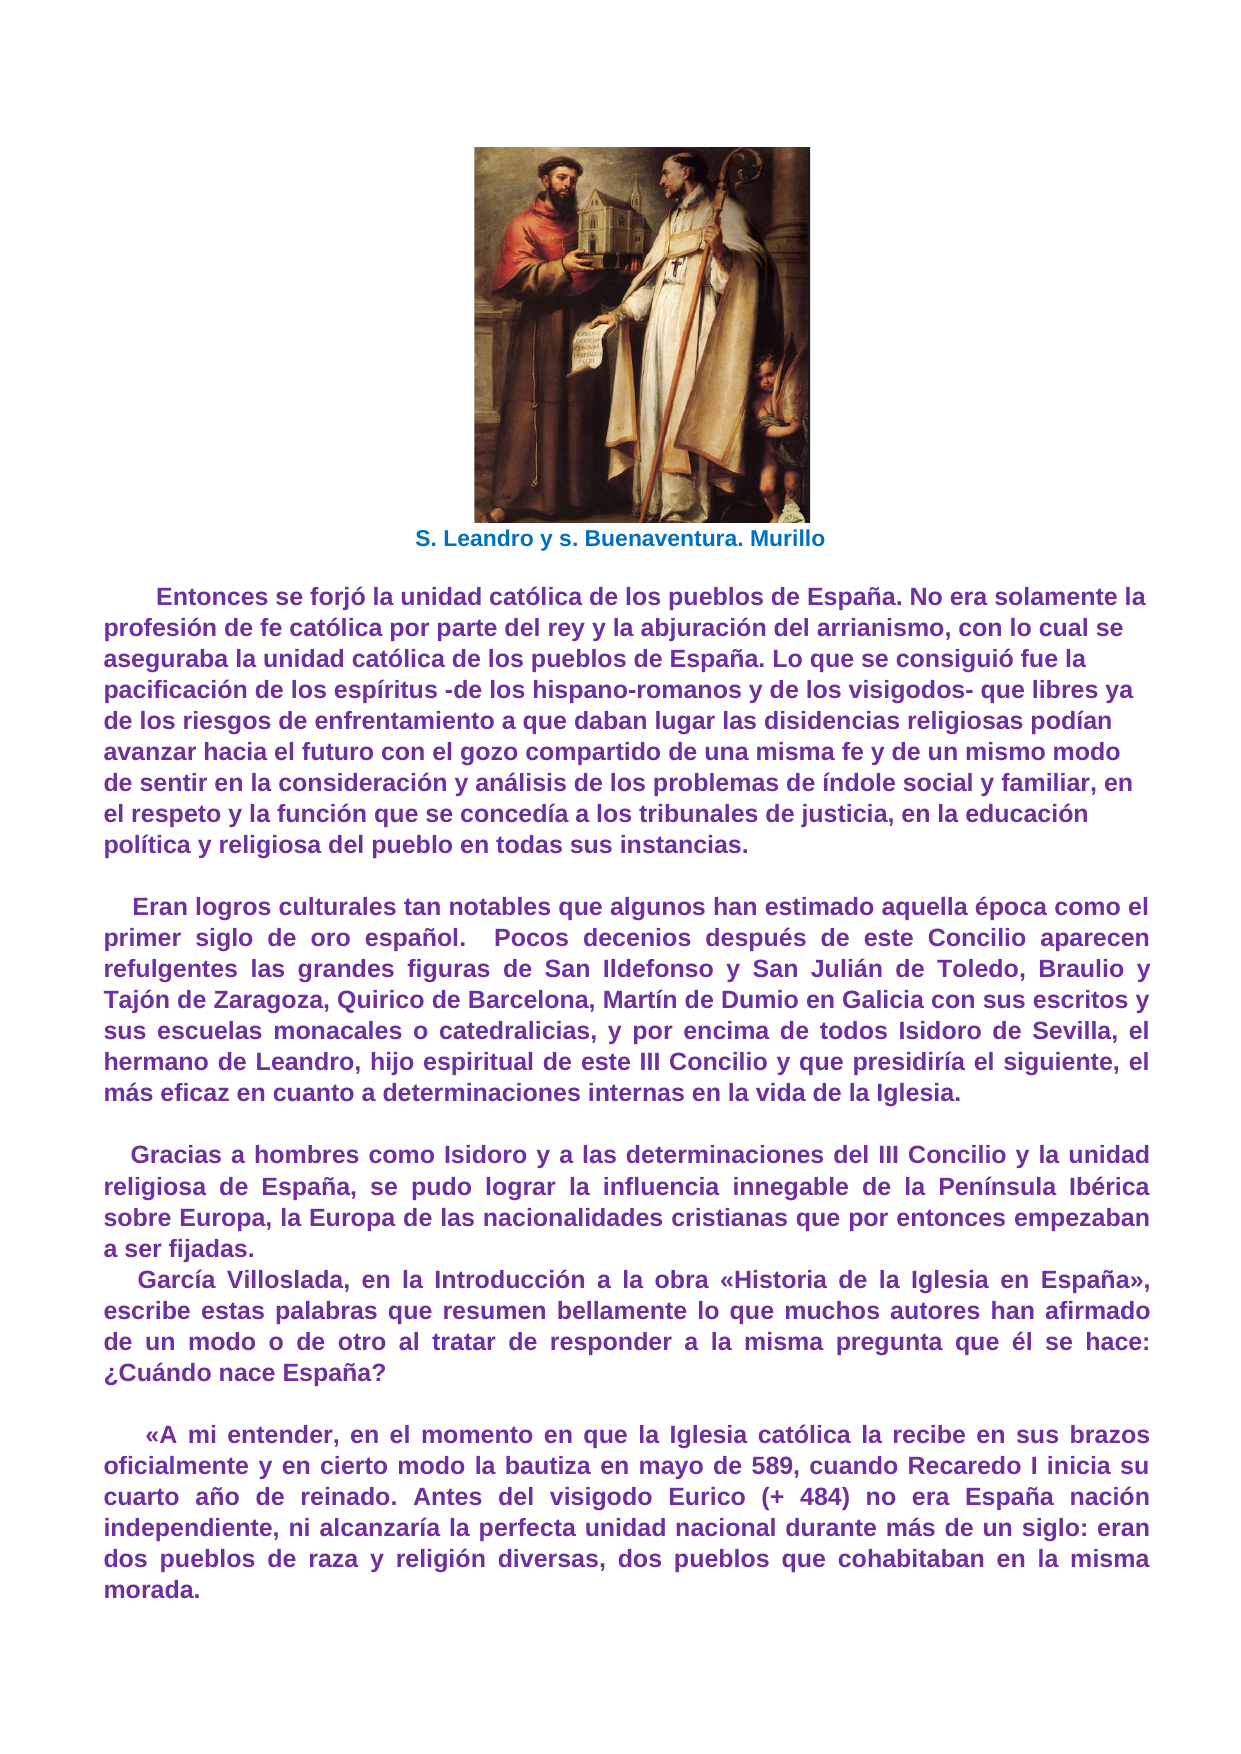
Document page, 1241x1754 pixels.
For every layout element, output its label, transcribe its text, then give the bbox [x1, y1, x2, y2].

picture [474, 147, 811, 523]
text Entonces se forjó la unidad católica de los pueblos de España. No era solamente la profesión de fe católica por parte del rey y la abjuración del arrianismo, con lo cual se aseguraba la unidad católica de los pueblos de España. Lo que se consiguió fue la pacificación de los espíritus -de los hispano-romanos y de los visigodos- que libres ya de los riesgos de enfrentamiento a que daban lugar las disidencias religiosas podían avanzar hacia el futuro con el gozo compartido de una misma fe y de un mismo modo de sentir en la consideración y análisis de los problemas de índole social y familiar, en el respeto y la función que se concedía a los tribunales de justicia, en la educación política y religiosa del pueblo en todas sus instancias. [103, 582, 1152, 859]
text García Villoslada, en la Introducción a la obra «Historia de la Iglesia en España», escribe estas palabras que resumen bellamente lo que muchos autores han afirmado de un modo o de otro al tratar de responder a la misma pregunta que él se hace: ¿Cuándo nace España? [103, 1264, 1152, 1386]
text «A mi entender, en el momento en que la Iglesia católica la recibe en sus brazos oficialmente y en cierto modo la bautiza en mayo de 589, cuando Recaredo I inicia su cuarto año de reinado. Antes del visigodo Eurico (+ 484) no era España nación independiente, ni alcanzaría la perfecta unidad nacional durante más de un siglo: eran dos pueblos de raza y religión diversas, dos pueblos que cohabitaban en la misma morada. [103, 1420, 1152, 1604]
text Eran logros culturales tan notables que algunos han estimado aquella época como el primer siglo de oro español. Pocos decenios después de este Concilio aparecen refulgentes las grandes figuras de San Ildefonso y San Julián de Toledo, Braulio y Tajón de Zaragoza, Quirico de Barcelona, Martín de Dumio en Galicia con sus escritos y sus escuelas monacales o catedralicias, y por encima de todos Isidoro de Sevilla, el hermano de Leandro, hijo espiritual de este III Concilio y que presidiría el siguiente, el más eficaz en cuanto a determinaciones internas en la vida de la Iglesia. [103, 892, 1152, 1107]
text Gracias a hombres como Isidoro y a las determinaciones del III Concilio y la unidad religiosa de España, se pudo lograr la influencia innegable de la Península Ibérica sobre Europa, la Europa de las nacionalidades cristianas que por entonces empezaban a ser fijadas. [103, 1140, 1152, 1262]
text S. Leandro y s. Buenaventura. Murillo [177, 525, 1063, 551]
